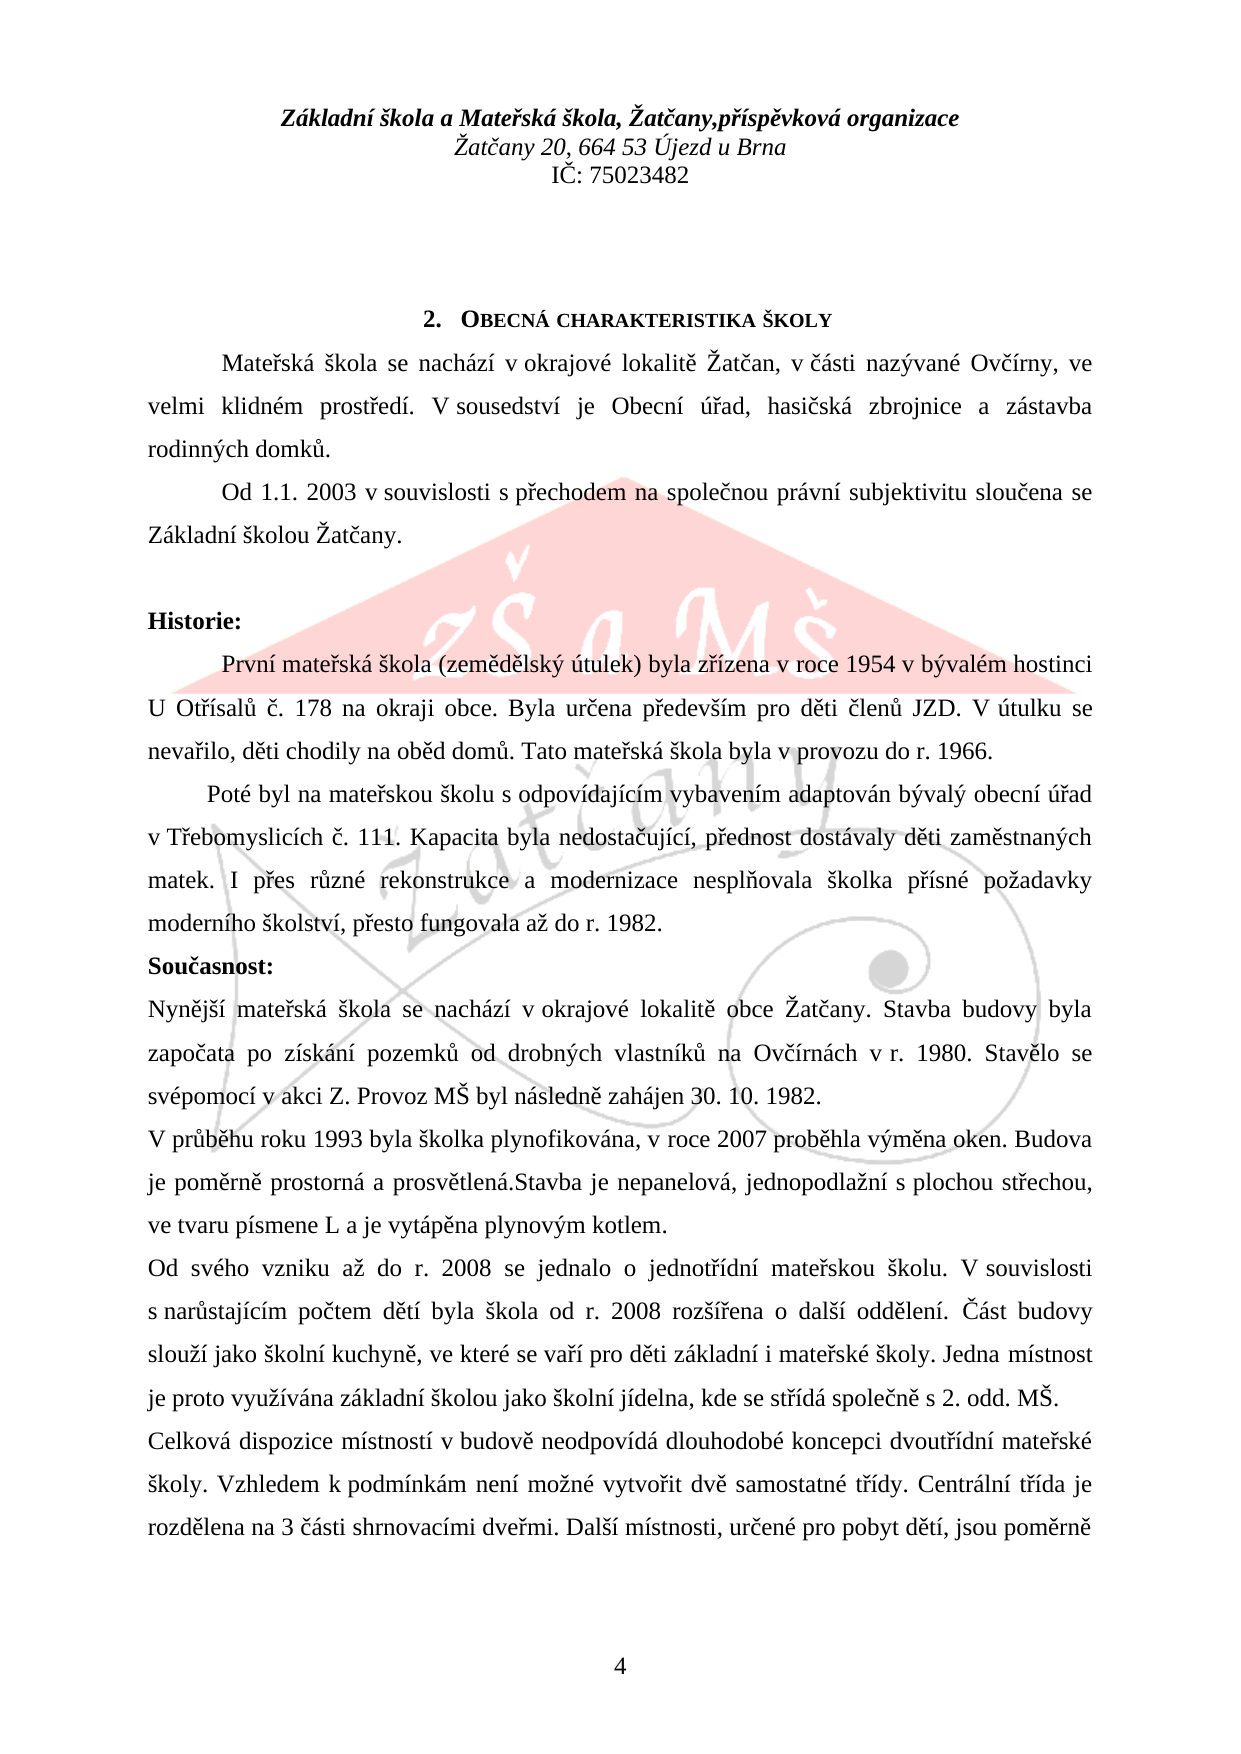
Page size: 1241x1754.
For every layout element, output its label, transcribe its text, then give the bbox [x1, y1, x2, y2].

text Nynější mateřská škola se nachází v okrajové lokalitě obce Žatčany. Stavba budovy byla započata po získání pozemků od drobných vlastníků na Ovčírnách v r. 1980. Stavělo se svépomocí v akci Z. Provoz MŠ byl následně zahájen 30. 10. 1982. [148, 994, 1093, 1109]
text Mateřská škola se nachází v okrajové lokalitě Žatčan, v části nazývané Ovčírny, ve velmi klidném prostředí. V sousedství je Obecní úřad, hasičská zbrojnice a zástavba rodinných domků. [148, 348, 1093, 463]
text Historie: [148, 606, 1093, 635]
text Od svého vzniku až do r. 2008 se jednalo o jednotřídní mateřskou školu. V souvislosti s narůstajícím počtem dětí byla škola od r. 2008 rozšířena o další oddělení. Část budovy slouží jako školní kuchyně, ve které se vaří pro děti základní i mateřské školy. Jedna místnost je proto využívána základní školou jako školní jídelna, kde se střídá společně s 2. odd. MŠ. [148, 1253, 1093, 1411]
text Poté byl na mateřskou školu s odpovídajícím vybavením adaptován bývalý obecní úřad v Třebomyslicích č. 111. Kapacita byla nedostačující, přednost dostávaly děti zaměstnaných matek. I přes různé rekonstrukce a modernizace nesplňovala školka přísné požadavky moderního školství, přesto fungovala až do r. 1982. [148, 779, 1093, 937]
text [148, 1426, 1093, 1541]
text V průběhu roku 1993 byla školka plynofikována, v roce 2007 proběhla výměna oken. Budova je poměrně prostorná a prosvětlená.Stavba je nepanelová, jednopodlažní s plochou střechou, ve tvaru písmene L a je vytápěna plynovým kotlem. [148, 1124, 1093, 1239]
text První mateřská škola (zemědělský útulek) byla zřízena v roce 1954 v bývalém hostinci U Otřísalů č. 178 na okraji obce. Byla určena především pro děti členů JZD. V útulku se nevařilo, děti chodily na oběd domů. Tato mateřská škola byla v provozu do r. 1966. [148, 649, 1093, 764]
list Obecná charakteristika školy [162, 304, 1093, 333]
text Současnost: [148, 951, 1093, 980]
text Od 1.1. 2003 v souvislosti s přechodem na společnou právní subjektivitu sloučena se Základní školou Žatčany. [148, 477, 1093, 549]
